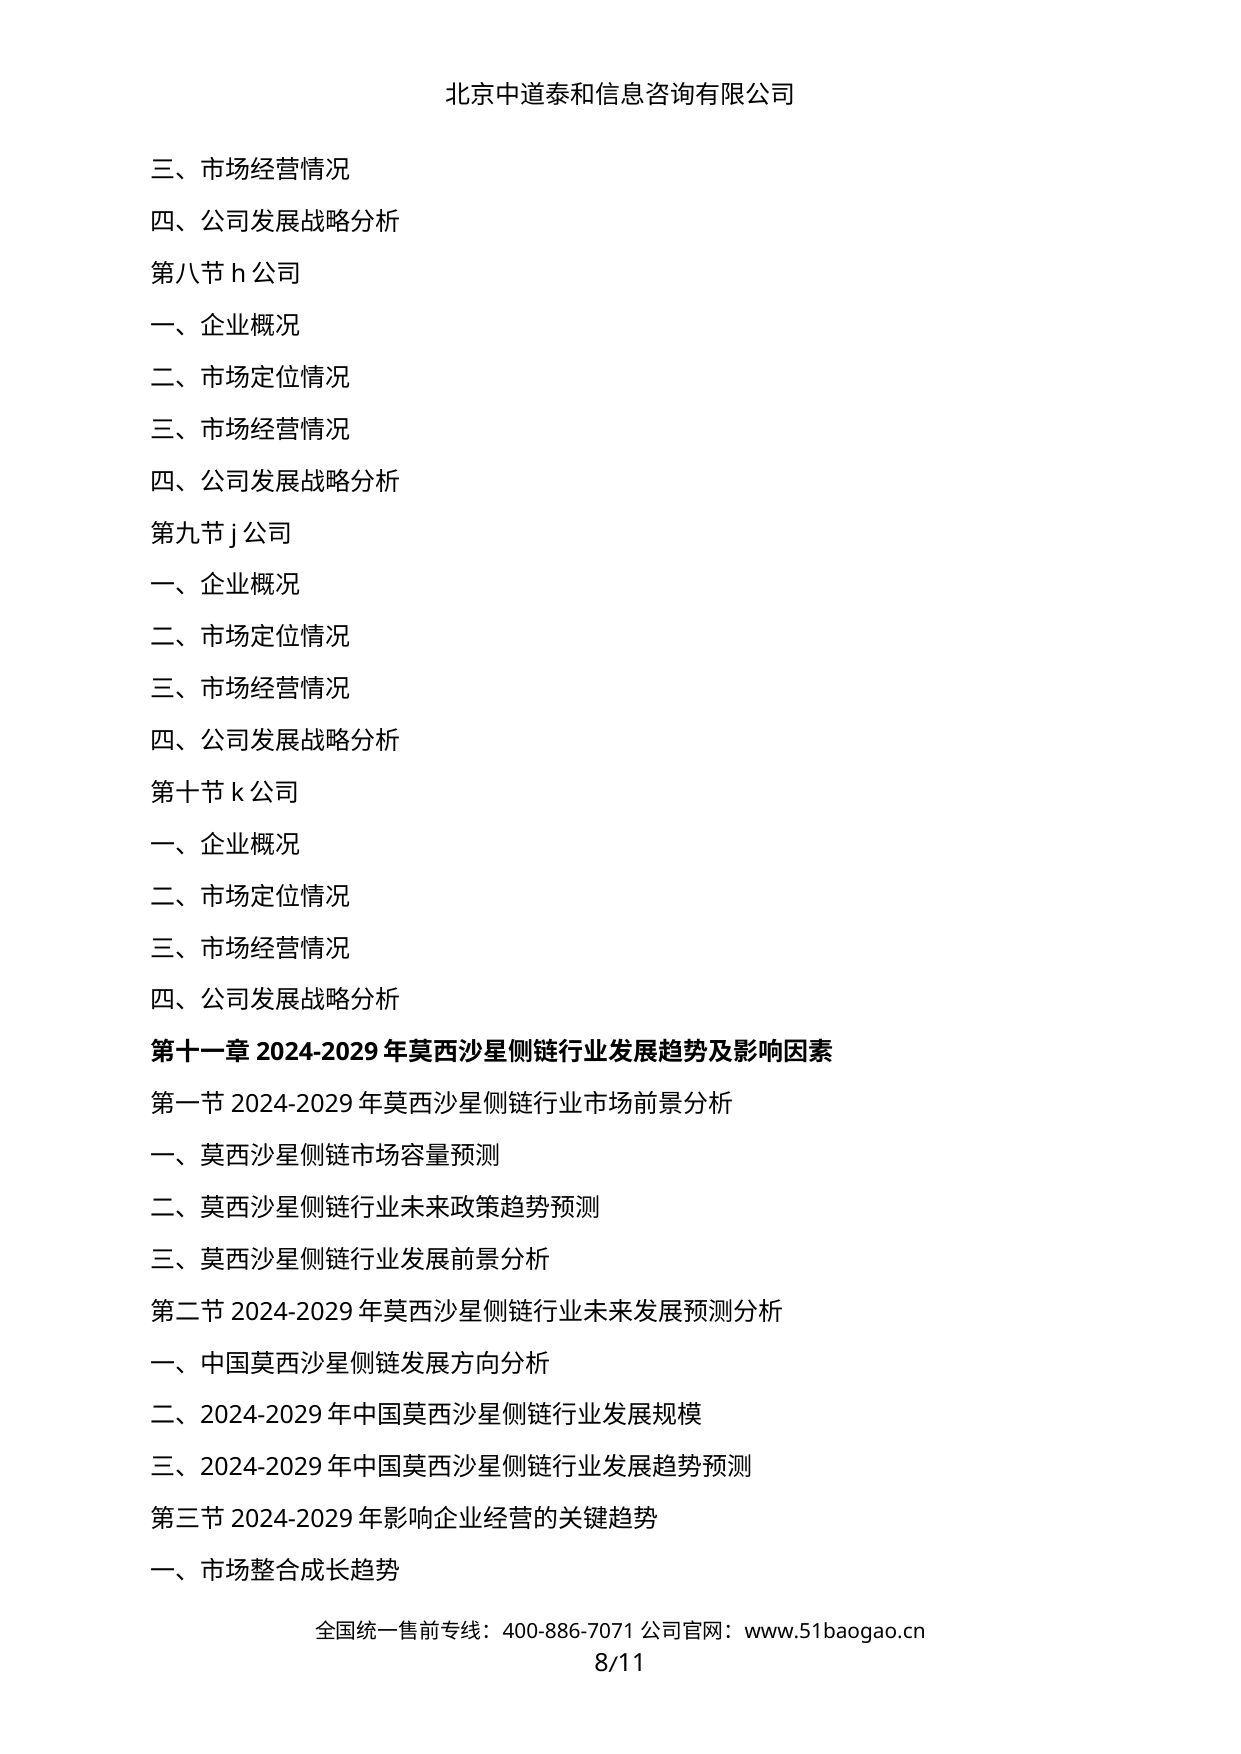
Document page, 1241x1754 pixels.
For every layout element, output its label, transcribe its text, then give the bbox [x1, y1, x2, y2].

text 第八节 h公司 [150, 254, 1090, 290]
text 四、公司发展战略分析 [150, 202, 1090, 238]
text 二、市场定位情况 [150, 617, 1090, 653]
text 二、2024-2029年中国莫西沙星侧链行业发展规模 [150, 1395, 1090, 1431]
text 三、莫西沙星侧链行业发展前景分析 [150, 1239, 1090, 1276]
text 四、公司发展战略分析 [150, 721, 1090, 757]
text 三、市场经营情况 [150, 150, 1090, 186]
text 三、2024-2029年中国莫西沙星侧链行业发展趋势预测 [150, 1447, 1090, 1483]
text 二、市场定位情况 [150, 876, 1090, 912]
text 一、企业概况 [150, 306, 1090, 342]
text 三、市场经营情况 [150, 928, 1090, 964]
text 一、企业概况 [150, 565, 1090, 601]
text 一、中国莫西沙星侧链发展方向分析 [150, 1343, 1090, 1379]
text 一、市场整合成长趋势 [150, 1551, 1090, 1587]
text 第一节 2024-2029年莫西沙星侧链行业市场前景分析 [150, 1084, 1090, 1120]
text 第十一章 2024-2029年莫西沙星侧链行业发展趋势及影响因素 [150, 1032, 1090, 1068]
text 第二节 2024-2029年莫西沙星侧链行业未来发展预测分析 [150, 1291, 1090, 1327]
text 二、市场定位情况 [150, 357, 1090, 394]
text 一、莫西沙星侧链市场容量预测 [150, 1136, 1090, 1172]
text 第十节 k公司 [150, 772, 1090, 809]
text 第三节 2024-2029年影响企业经营的关键趋势 [150, 1499, 1090, 1535]
text 第九节 j公司 [150, 513, 1090, 549]
text 三、市场经营情况 [150, 669, 1090, 705]
text 四、公司发展战略分析 [150, 461, 1090, 497]
text 一、企业概况 [150, 824, 1090, 861]
text 三、市场经营情况 [150, 409, 1090, 446]
text 二、莫西沙星侧链行业未来政策趋势预测 [150, 1187, 1090, 1224]
text 四、公司发展战略分析 [150, 980, 1090, 1016]
